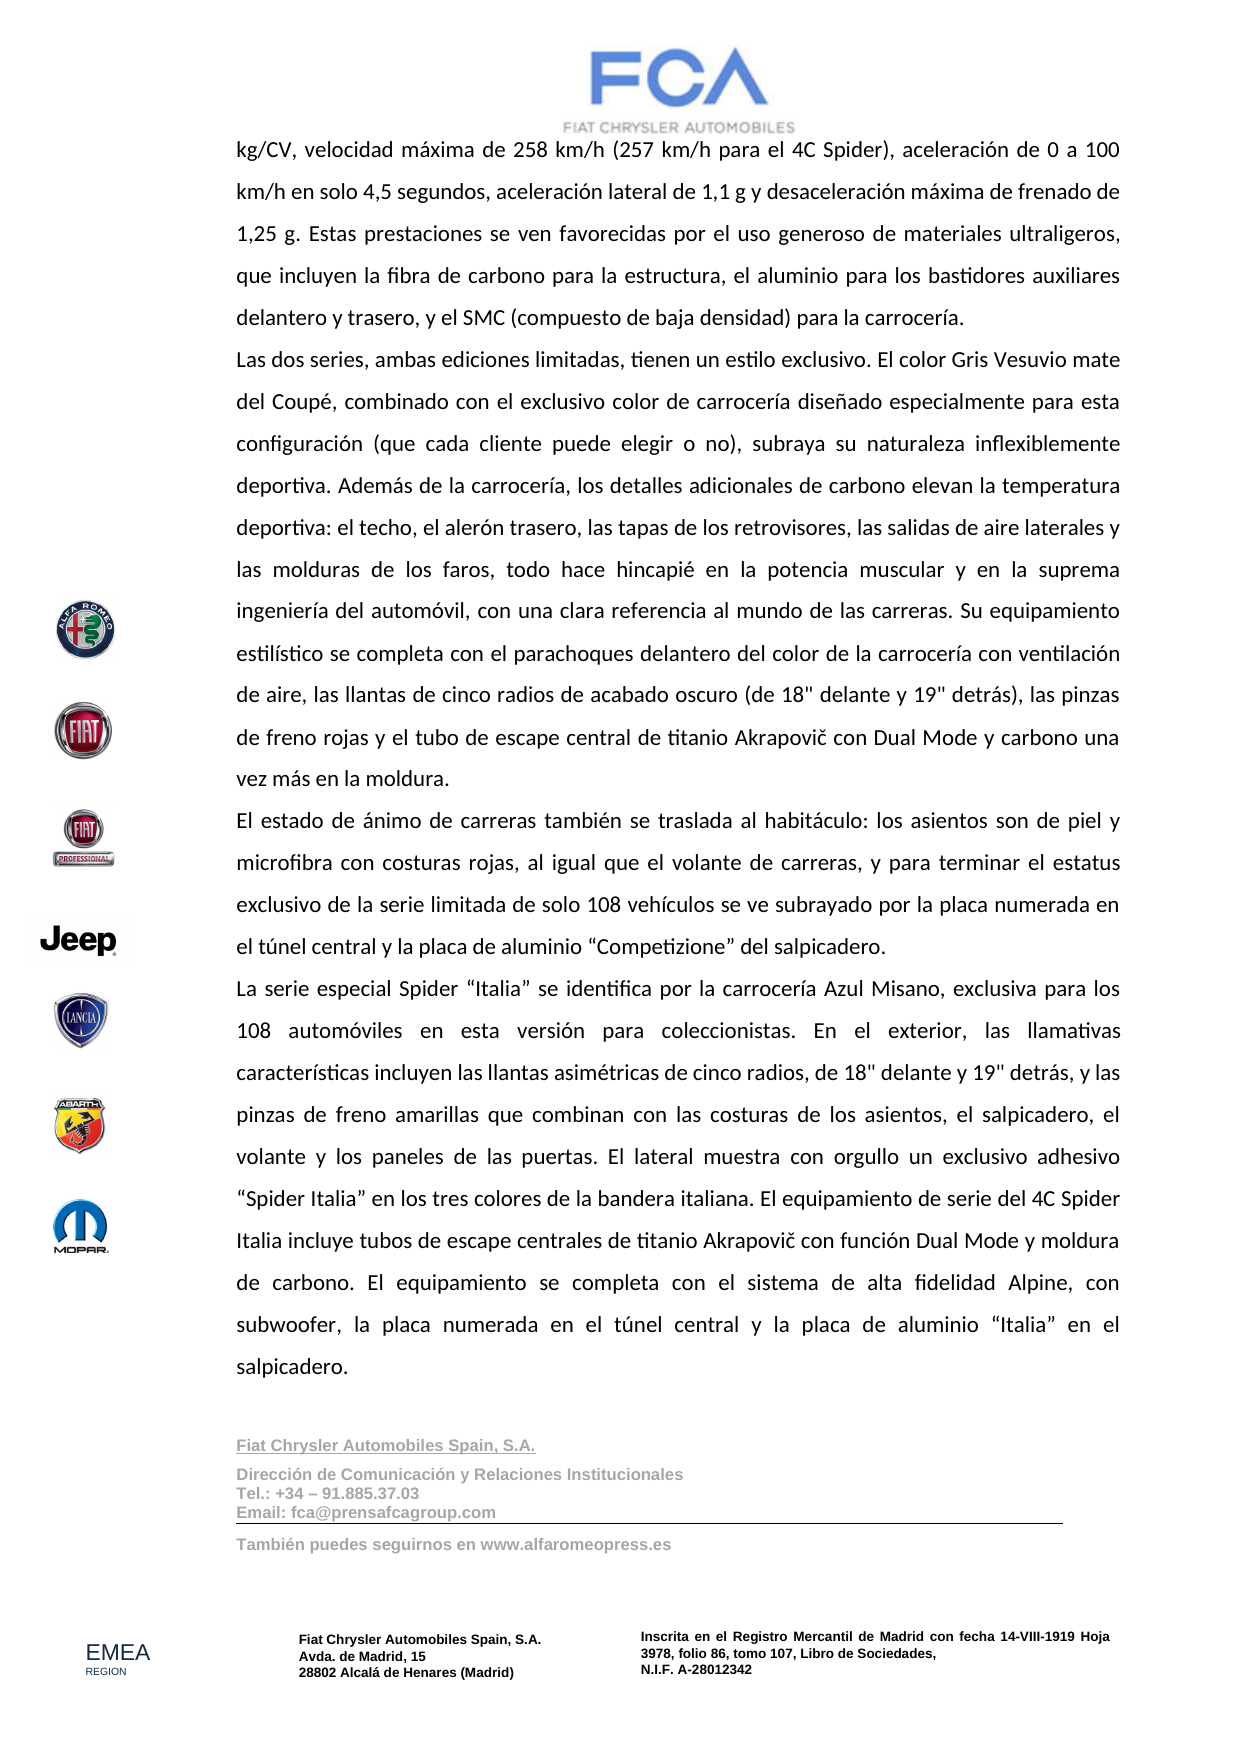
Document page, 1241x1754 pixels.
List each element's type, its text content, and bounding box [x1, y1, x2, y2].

picture [51, 595, 119, 663]
picture [48, 805, 119, 870]
text Tel.: +34 – 91.885.37.03 [236, 1484, 1063, 1503]
text El estado de ánimo de carreras también se traslada al habitáculo: los asientos son de piel y microfibra con costuras rojas, al igual que el volante de carreras, y para terminar el estatus exclusivo de la serie limitada de solo 108 vehículos se ve subrayado por la placa numerada en el túnel central y la placa de aluminio “Competizione” del salpicadero. [236, 807, 1122, 961]
text Dirección de Comunicación y Relaciones Institucionales [236, 1465, 1063, 1484]
text La serie especial Spider “Italia” se identifica por la carrocería Azul Misano, exclusiva para los 108 automóviles en esta versión para coleccionistas. En el exterior, las llamativas características incluyen las llantas asimétricas de cinco radios, de 18" delante y 19" detrás, y las pinzas de freno amarillas que combinan con las costuras de los asientos, el salpicadero, el volante y los paneles de las puertas. El lateral muestra con orgullo un exclusivo adhesivo “Spider Italia” en los tres colores de la bandera italiana. El equipamiento de serie del 4C Spider Italia incluye tubos de escape centrales de titanio Akrapovič con función Dual Mode y moldura de carbono. El equipamiento se completa con el sistema de alta fidelidad Alpine, con subwoofer, la placa numerada en el túnel central y la placa de aluminio “Italia” en el salpicadero. [236, 974, 1122, 1380]
picture [51, 991, 111, 1050]
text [236, 135, 1122, 331]
picture [28, 917, 133, 969]
text Fiat Chrysler Automobiles Spain, S.A. [236, 1436, 1122, 1455]
picture [53, 1199, 109, 1253]
text Las dos series, ambas ediciones limitadas, tienen un estilo exclusivo. El color Gris Vesuvio mate del Coupé, combinado con el exclusivo color de carrocería diseñado especialmente para esta configuración (que cada cliente puede elegir o no), subraya su naturaleza inflexiblemente deportiva. Además de la carrocería, los detalles adicionales de carbono elevan la temperatura deportiva: el techo, el alerón trasero, las tapas de los retrovisores, las salidas de aire laterales y las molduras de los faros, todo hace hincapié en la potencia muscular y en la suprema ingeniería del automóvil, con una clara referencia al mundo de las carreras. Su equipamiento estilístico se completa con el parachoques delantero del color de la carrocería con ventilación de aire, las llantas de cinco radios de acabado oscuro (de 18" delante y 19" detrás), las pinzas de freno rojas y el tubo de escape central de titanio Akrapovič con Dual Mode y carbono una vez más en la moldura. [236, 345, 1122, 793]
picture [50, 1093, 109, 1156]
text Email: fca@prensafcagroup.com [236, 1503, 1063, 1522]
picture [562, 44, 797, 135]
text También puedes seguirnos en www.alfaromeopress.es [236, 1524, 1063, 1557]
picture [53, 701, 113, 761]
